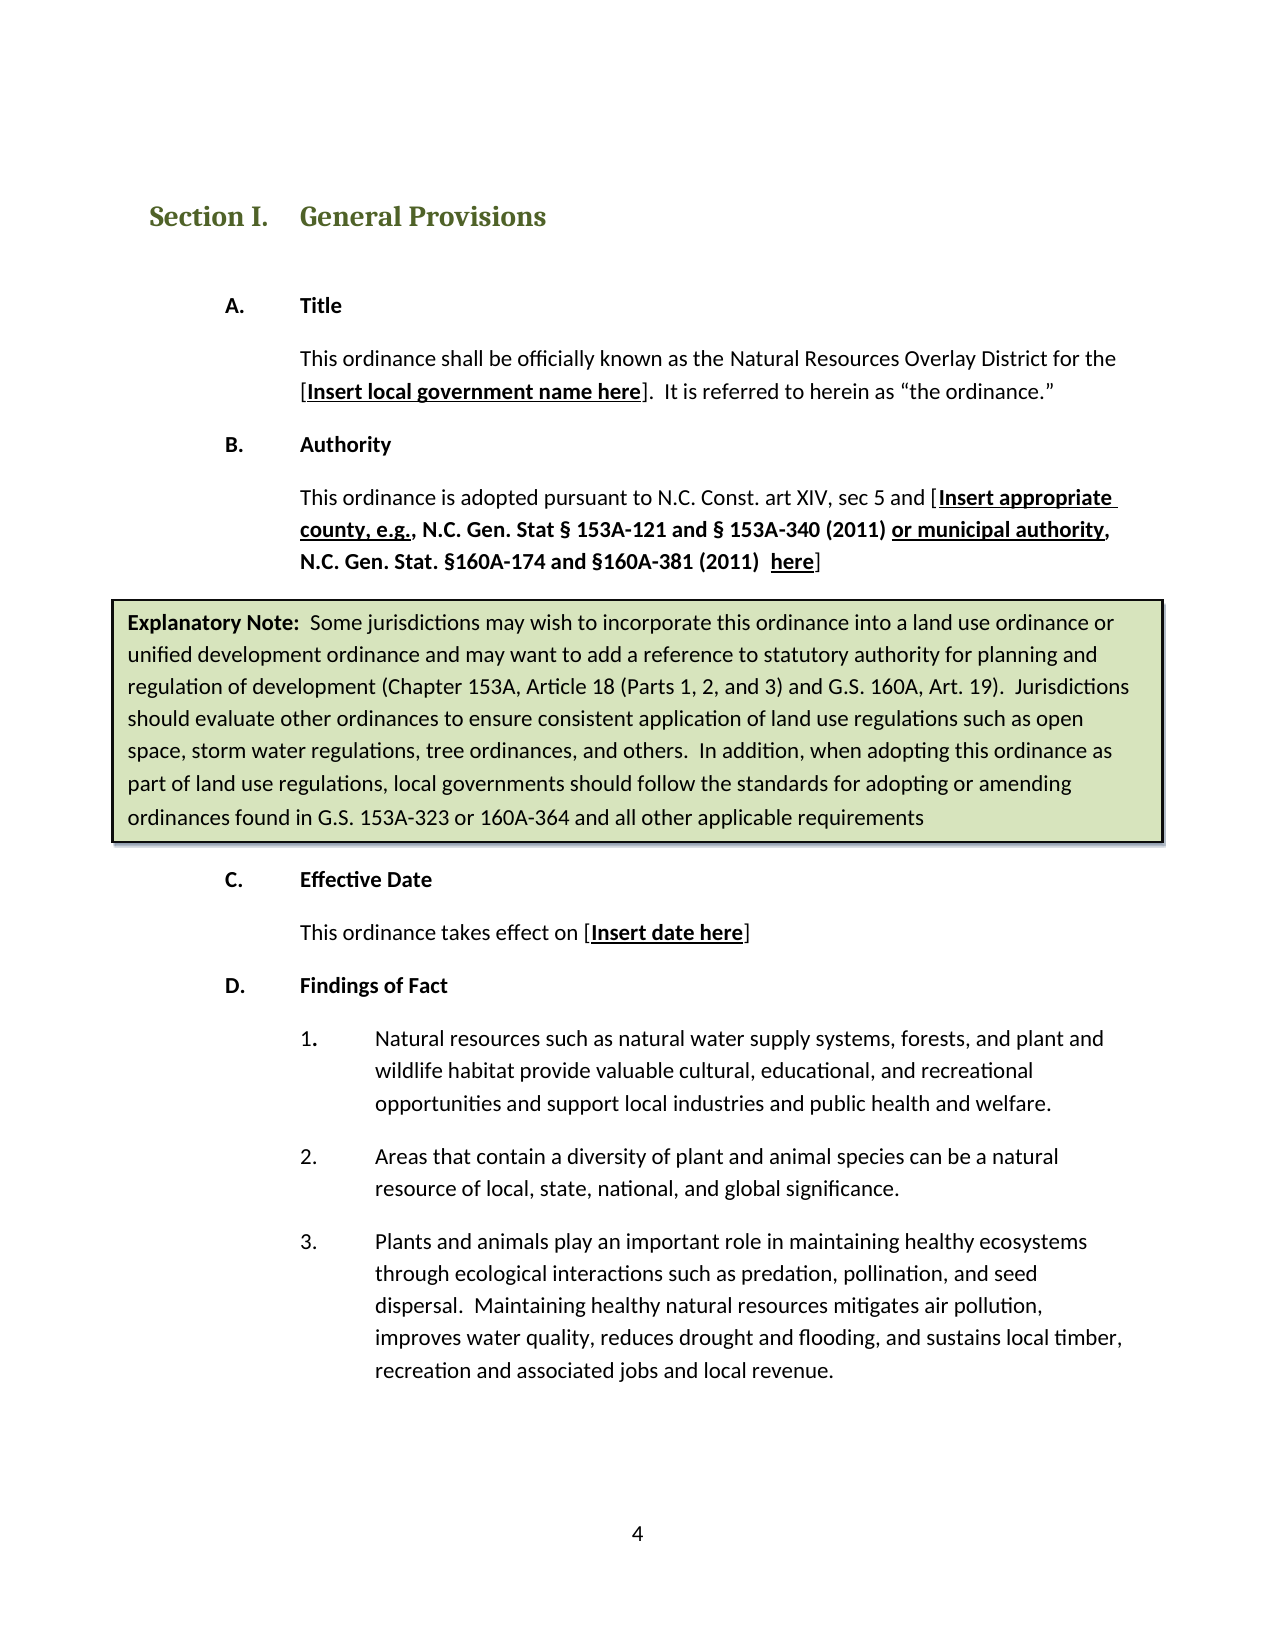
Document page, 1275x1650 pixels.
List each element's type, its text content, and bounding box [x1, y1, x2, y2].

text 1. Natural resources such as natural water supply systems, forests, and plant and wildlife habitat provide valuable cultural, educational, and recreational opportunities and support local industries and public health and welfare. [300, 1024, 1125, 1117]
text D. Findings of Fact [150, 971, 1125, 999]
text A. Title [150, 292, 1125, 319]
text C. Effective Date [150, 865, 1125, 893]
text This ordinance is adopted pursuant to N.C. Const. art XIV, sec 5 and [Insert appropriate county, e.g., N.C. Gen. Stat § 153A-121 and § 153A-340 (2011) or municipal authority, N.C. Gen. Stat. §160A-174 and §160A-381 (2011) here] [300, 483, 1125, 575]
text 2. Areas that contain a diversity of plant and animal species can be a natural resource of local, state, national, and global significance. [300, 1142, 1125, 1202]
text 3. Plants and animals play an important role in maintaining healthy ecosystems through ecological interactions such as predation, pollination, and seed dispersal. Maintaining healthy natural resources mitigates air pollution, improves water quality, reduces drought and flooding, and sustains local timber, recreation and associated jobs and local revenue. [300, 1227, 1125, 1384]
subtitle Section I. General Provisions [150, 200, 1125, 233]
text B. Authority [150, 430, 1125, 458]
text This ordinance takes effect on [Insert date here] [150, 918, 1125, 946]
text This ordinance shall be officially known as the Natural Resources Overlay District for the [Insert local government name here]. It is referred to herein as “the ordinance.” [300, 344, 1125, 405]
